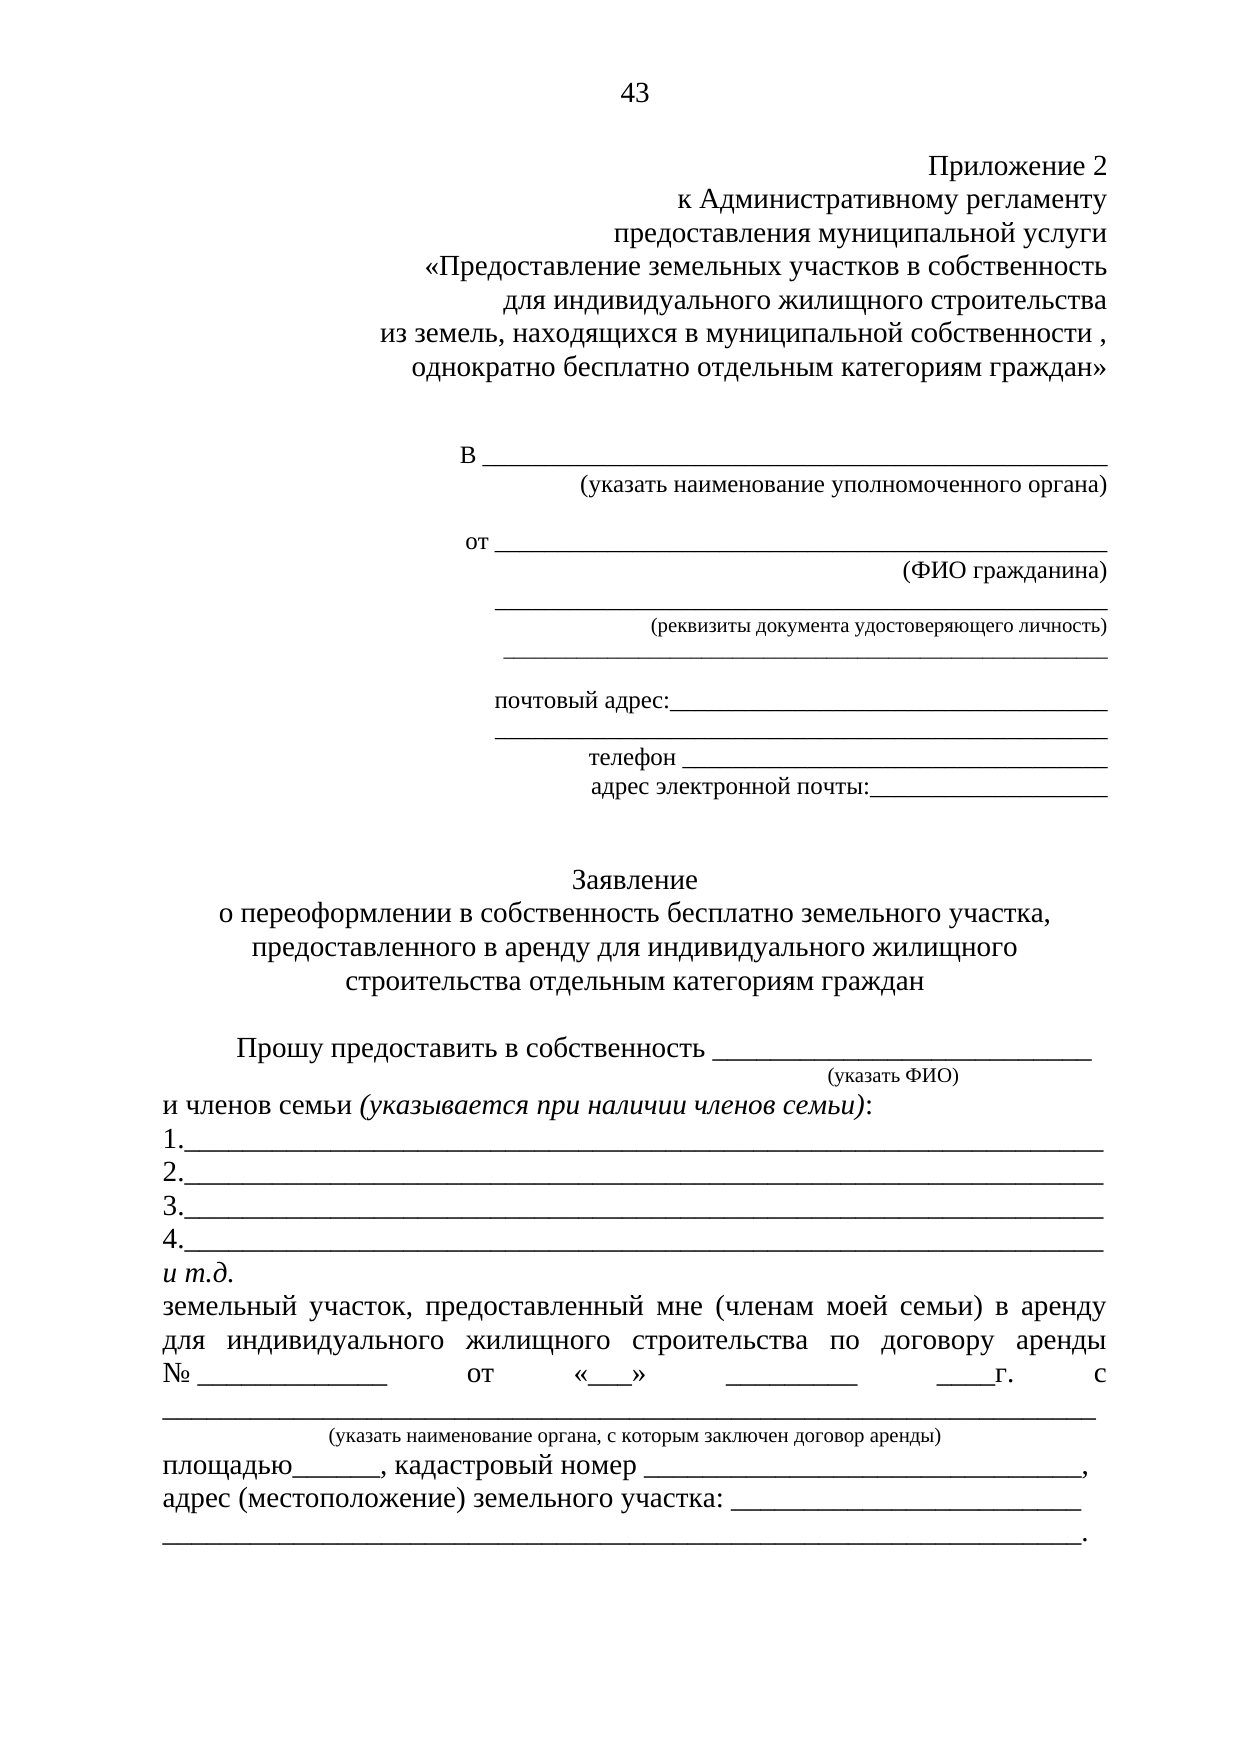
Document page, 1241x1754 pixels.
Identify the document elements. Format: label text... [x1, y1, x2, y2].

text «Предоставление земельных участков в собственность [162, 248, 1107, 282]
text 2._______________________________________________________________ [162, 1154, 1107, 1188]
text о переоформлении в собственность бесплатно земельного участка, предоставленного в аренду для индивидуального жилищного строительства отдельным категориям граждан [162, 896, 1107, 996]
text (указать ФИО) [605, 1063, 1107, 1087]
text площадью______, кадастровый номер ______________________________, адрес (местоположение) земельного участка: ________________________ _______________________________________________________________. [162, 1447, 1107, 1547]
text 3._______________________________________________________________ [162, 1188, 1107, 1221]
text _________________________________________________ [162, 584, 1107, 612]
text из земель, находящихся в муниципальной собственности , [162, 315, 1107, 349]
text Заявление [162, 862, 1107, 896]
text _________________________________________________ [162, 713, 1107, 742]
text однократно бесплатно отдельным категориям граждан» [162, 349, 1107, 382]
text и членов семьи (указывается при наличии членов семьи): [162, 1087, 1107, 1121]
text (указать наименование уполномоченного органа) [162, 469, 1107, 497]
text предоставления муниципальной услуги [162, 215, 1107, 248]
text к Административному регламенту [162, 181, 1107, 215]
text __________________________________________________________ [162, 637, 1107, 661]
text Приложение 2 [162, 148, 1107, 181]
text адрес электронной почты:___________________ [162, 771, 1107, 800]
text (реквизиты документа удостоверяющего личность) [162, 612, 1107, 637]
text земельный участок, предоставленный мне (членам моей семьи) в аренду для индивидуального жилищного строительства по договору аренды № _____________ от «___» _________ ____г. с ________________________________________________________________ [162, 1288, 1107, 1423]
text (ФИО гражданина) [162, 555, 1107, 584]
text Прошу предоставить в собственность __________________________ [162, 1030, 1107, 1063]
text почтовый адрес:___________________________________ [162, 685, 1107, 713]
text и т.д. [162, 1255, 1107, 1288]
text для индивидуального жилищного строительства [162, 282, 1107, 315]
text 1._______________________________________________________________ [162, 1121, 1107, 1154]
text (указать наименование органа, с которым заключен договор аренды) [162, 1423, 1107, 1447]
text от _________________________________________________ [162, 526, 1107, 555]
text В __________________________________________________ [162, 440, 1107, 469]
text 4._______________________________________________________________ [162, 1221, 1107, 1255]
text телефон __________________________________ [162, 742, 1107, 771]
